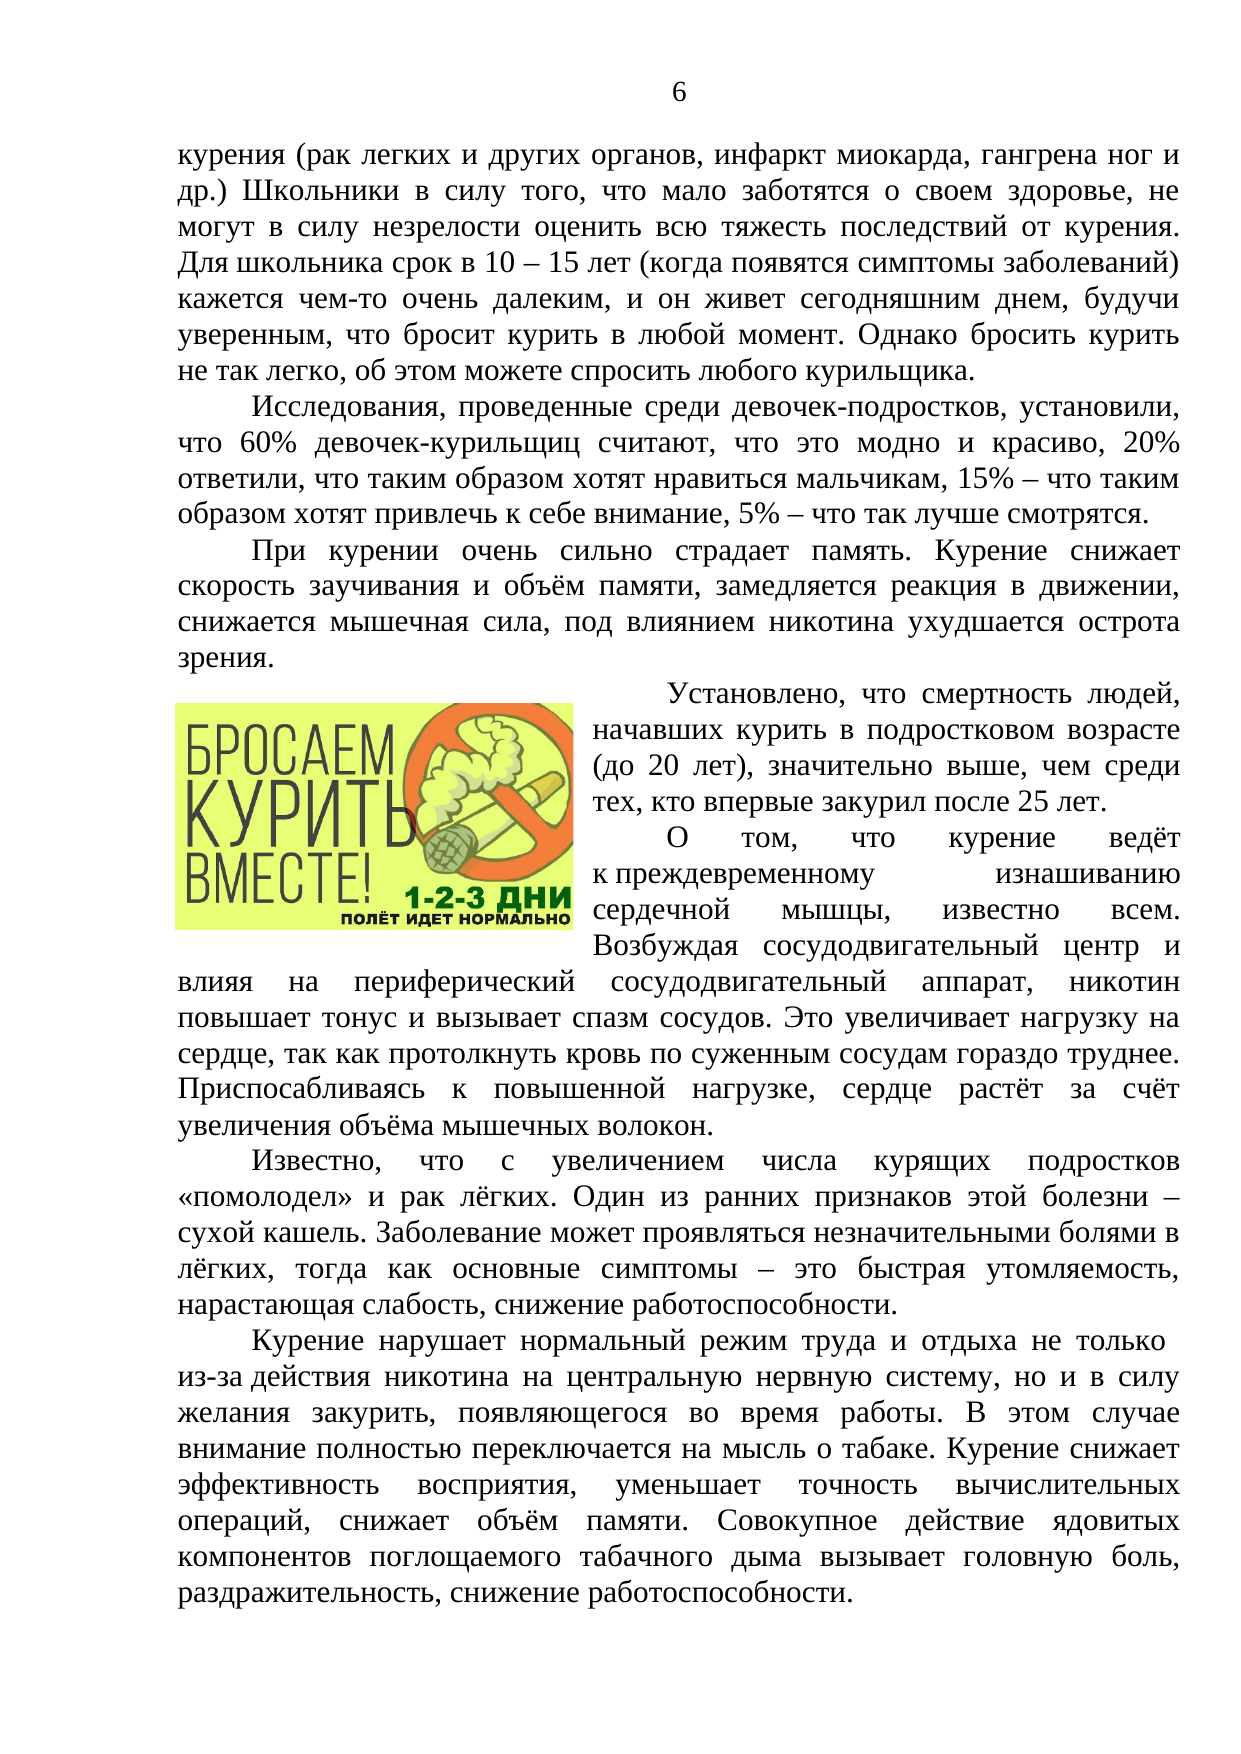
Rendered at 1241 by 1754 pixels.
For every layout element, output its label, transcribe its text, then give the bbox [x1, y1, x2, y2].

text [177, 135, 1181, 387]
text Установлено, что смертность людей, начавших курить в подростковом возрасте (до 20 лет), значительно выше, чем среди тех, кто впервые закурил после 25 лет. [177, 674, 1181, 818]
picture [173, 703, 573, 928]
text Курение нарушает нормальный режим труда и отдыха не только из-за действия никотина на центральную нервную систему, но и в силу желания закурить, появляющегося во время работы. В этом случае внимание полностью переключается на мысль о табаке. Курение снижает эффективность восприятия, уменьшает точность вычислительных операций, снижает объём памяти. Совокупное действие ядовитых компонентов поглощаемого табачного дыма вызывает головную боль, раздражительность, снижение работоспособности. [177, 1321, 1181, 1609]
text При курении очень сильно страдает память. Курение снижает скорость заучивания и объём памяти, замедляется реакция в движении, снижается мышечная сила, под влиянием никотина ухудшается острота зрения. [177, 531, 1181, 674]
text Известно, что с увеличением числа курящих подростков «помолодел» и рак лёгких. Один из ранних признаков этой болезни – сухой кашель. Заболевание может проявляться незначительными болями в лёгких, тогда как основные симптомы – это быстрая утомляемость, нарастающая слабость, снижение работоспособности. [177, 1142, 1181, 1321]
text О том, что курение ведёт к преждевременному изнашиванию сердечной мышцы, известно всем. Возбуждая сосудодвигательный центр и влияя на периферический сосудодвигательный аппарат, никотин повышает тонус и вызывает спазм сосудов. Это увеличивает нагрузку на сердце, так как протолкнуть кровь по суженным сосудам гораздо труднее. Приспосабливаясь к повышенной нагрузке, сердце растёт за счёт увеличения объёма мышечных волокон. [177, 818, 1181, 1142]
text Исследования, проведенные среди девочек-подростков, установили, что 60% девочек-курильщиц считают, что это модно и красиво, 20% ответили, что таким образом хотят нравиться мальчикам, 15% – что таким образом хотят привлечь к себе внимание, 5% – что так лучше смотрятся. [177, 387, 1181, 531]
